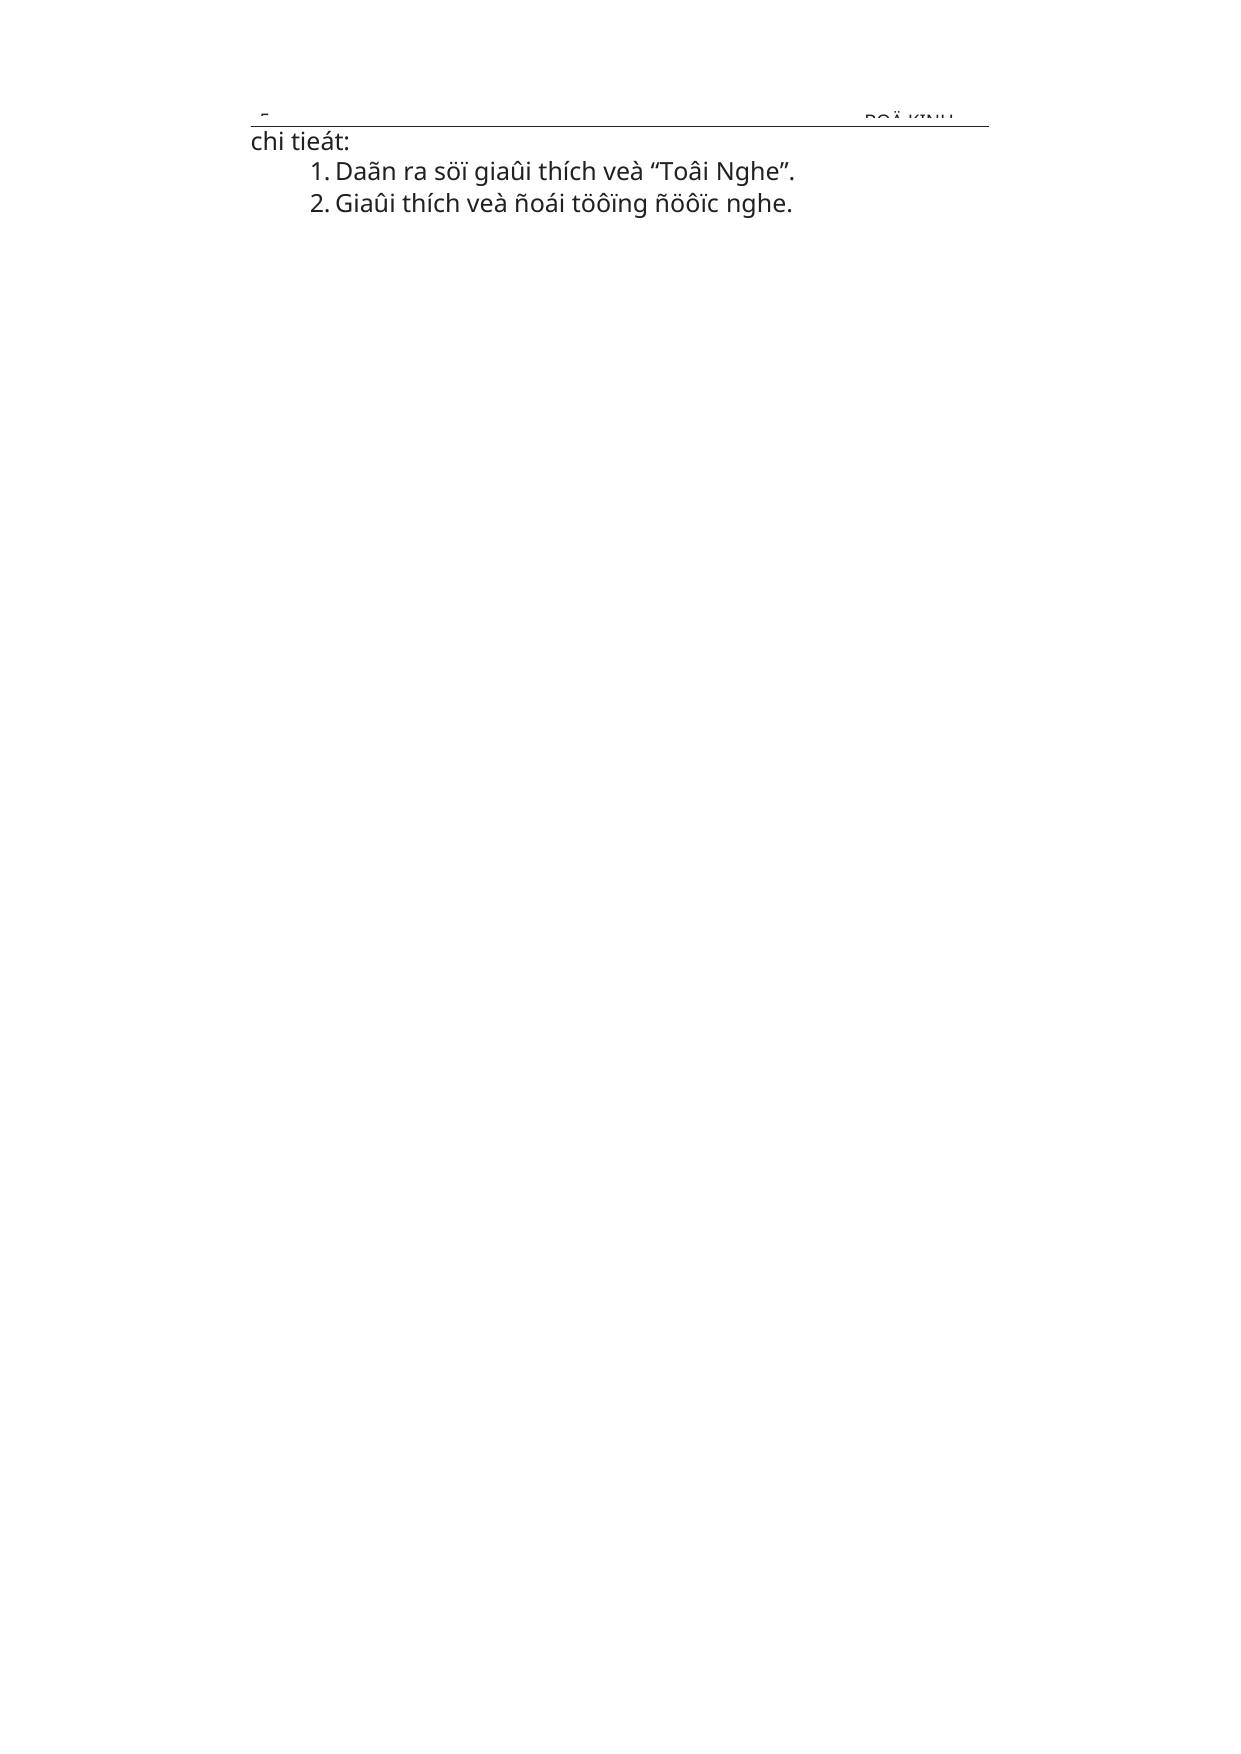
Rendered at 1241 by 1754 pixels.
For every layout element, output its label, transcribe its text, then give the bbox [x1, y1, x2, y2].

list Giaûi thích veà ñoái töôïng ñöôïc nghe. [309, 187, 1065, 219]
list Daãn ra söï giaûi thích veà “Toâi Nghe”. [309, 156, 1065, 187]
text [250, 125, 1065, 156]
